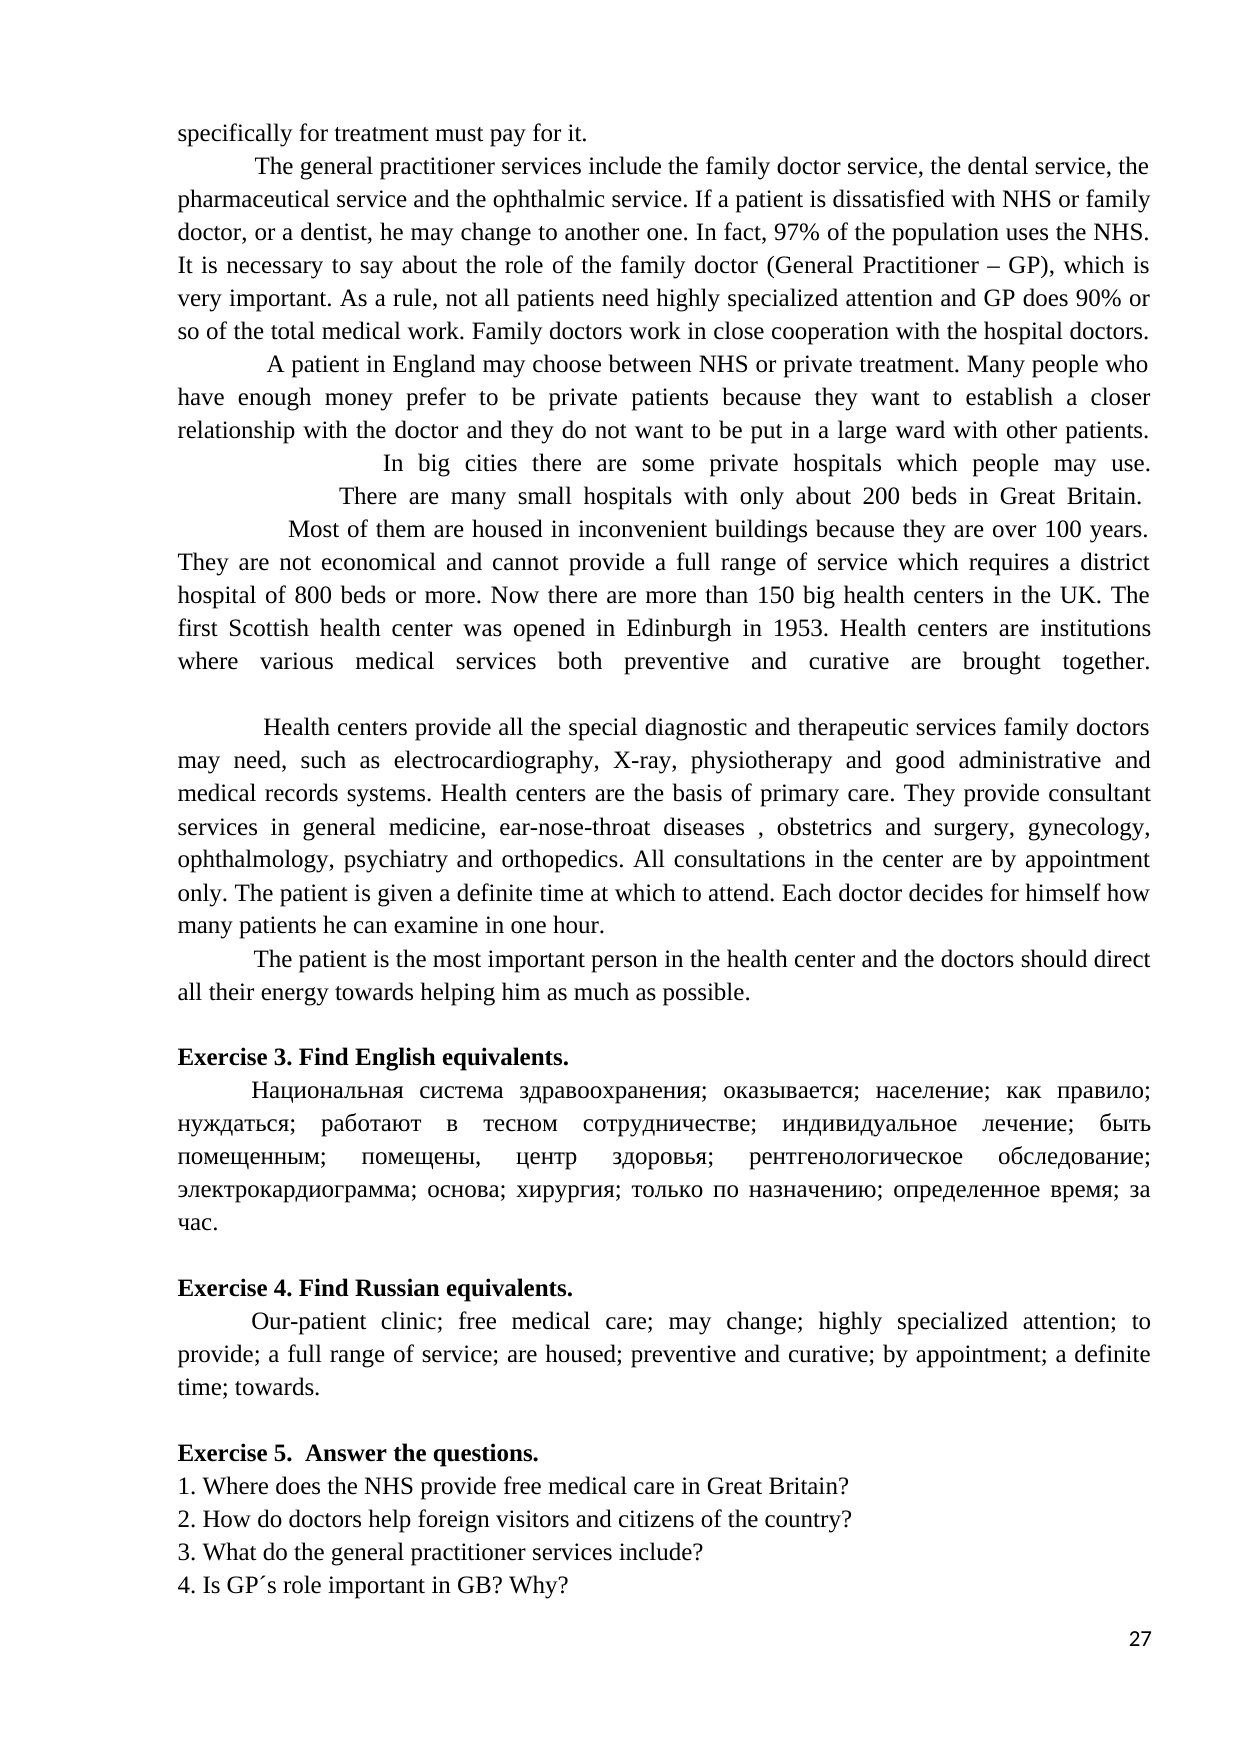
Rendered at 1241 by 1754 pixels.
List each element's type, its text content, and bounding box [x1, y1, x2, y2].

text 4. Is GP´s role important in GB? Why? [177, 1570, 1152, 1599]
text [177, 118, 1152, 1038]
text Exercise 3. Find English equivalents. [177, 1042, 1152, 1071]
text 3. What do the general practitioner services include? [177, 1537, 1152, 1566]
text Our-patient clinic; free medical care; may change; highly specialized attention; to provide; a full range of service; are housed; preventive and curative; by appointment; a definite time; towards. [177, 1306, 1152, 1401]
text Exercise 5. Answer the questions. [177, 1438, 1152, 1467]
text Национальная система здравоохранения; оказывается; население; как правило; нуждаться; работают в тесном сотрудничестве; индивидуальное лечение; быть помещенным; помещены, центр здоровья; рентгенологическое обследование; электрокардиограмма; основа; хирургия; только по назначению; определенное время; за час. [177, 1075, 1152, 1236]
text Exercise 4. Find Russian equivalents. [177, 1273, 1152, 1302]
text 2. How do doctors help foreign visitors and citizens of the country? [177, 1504, 1152, 1533]
text 1. Where does the NHS provide free medical care in Great Britain? [177, 1471, 1152, 1500]
